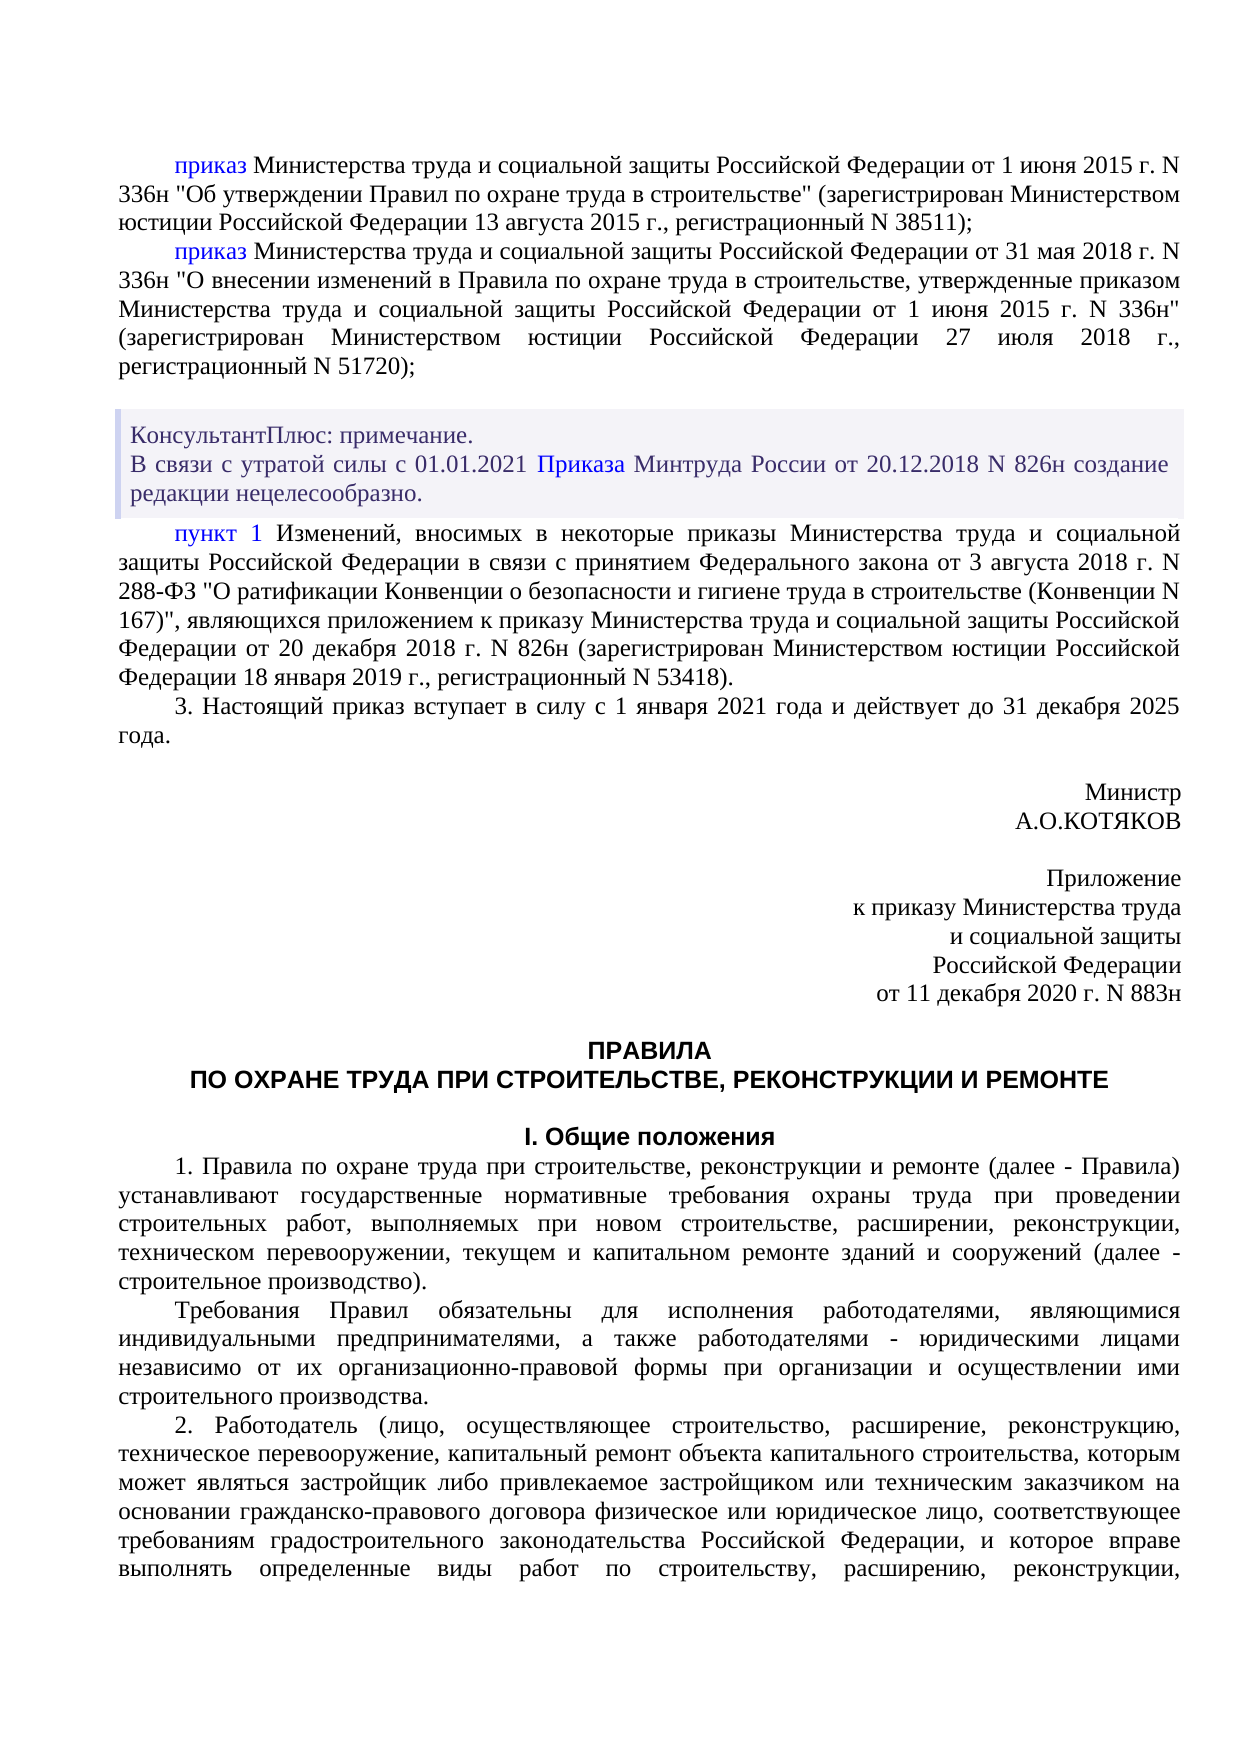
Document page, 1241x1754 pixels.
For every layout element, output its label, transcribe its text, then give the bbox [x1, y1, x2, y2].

text Министр [118, 777, 1181, 806]
title I. Общие положения [118, 1122, 1181, 1151]
text к приказу Министерства труда [118, 892, 1181, 921]
text Приложение [118, 863, 1181, 892]
table_header КонсультантПлюс: примечание. В связи с утратой силы с 01.01.2021 Приказа Минтруда России от 20.12.2018 N 826н создание редакции нецелесообразно. [121, 409, 1178, 518]
text Требования Правил обязательны для исполнения работодателями, являющимися индивидуальными предпринимателями, а также работодателями - юридическими лицами независимо от их организационно-правовой формы при организации и осуществлении ими строительного производства. [118, 1295, 1181, 1410]
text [118, 1410, 1181, 1582]
text А.О.КОТЯКОВ [118, 806, 1181, 835]
text 3. Настоящий приказ вступает в силу с 1 января 2021 года и действует до 31 декабря 2025 года. [118, 691, 1181, 748]
title ПРАВИЛА [118, 1036, 1181, 1065]
text приказ Министерства труда и социальной защиты Российской Федерации от 1 июня 2015 г. N 336н "Об утверждении Правил по охране труда в строительстве" (зарегистрирован Министерством юстиции Российской Федерации 13 августа 2015 г., регистрационный N 38511); [118, 150, 1181, 236]
text 1. Правила по охране труда при строительстве, реконструкции и ремонте (далее - Правила) устанавливают государственные нормативные требования охраны труда при проведении строительных работ, выполняемых при новом строительстве, расширении, реконструкции, техническом перевооружении, текущем и капитальном ремонте зданий и сооружений (далее - строительное производство). [118, 1151, 1181, 1295]
text приказ Министерства труда и социальной защиты Российской Федерации от 31 мая 2018 г. N 336н "О внесении изменений в Правила по охране труда в строительстве, утвержденные приказом Министерства труда и социальной защиты Российской Федерации от 1 июня 2015 г. N 336н" (зарегистрирован Министерством юстиции Российской Федерации 27 июля 2018 г., регистрационный N 51720); [118, 236, 1181, 380]
title ПО ОХРАНЕ ТРУДА ПРИ СТРОИТЕЛЬСТВЕ, РЕКОНСТРУКЦИИ И РЕМОНТЕ [118, 1065, 1181, 1093]
text Российской Федерации [118, 950, 1181, 978]
text от 11 декабря 2020 г. N 883н [118, 978, 1181, 1007]
text и социальной защиты [118, 921, 1181, 950]
text пункт 1 Изменений, вносимых в некоторые приказы Министерства труда и социальной защиты Российской Федерации в связи с принятием Федерального закона от 3 августа 2018 г. N 288-ФЗ "О ратификации Конвенции о безопасности и гигиене труда в строительстве (Конвенции N 167)", являющихся приложением к приказу Министерства труда и социальной защиты Российской Федерации от 20 декабря 2018 г. N 826н (зарегистрирован Министерством юстиции Российской Федерации 18 января 2019 г., регистрационный N 53418). [118, 518, 1181, 691]
